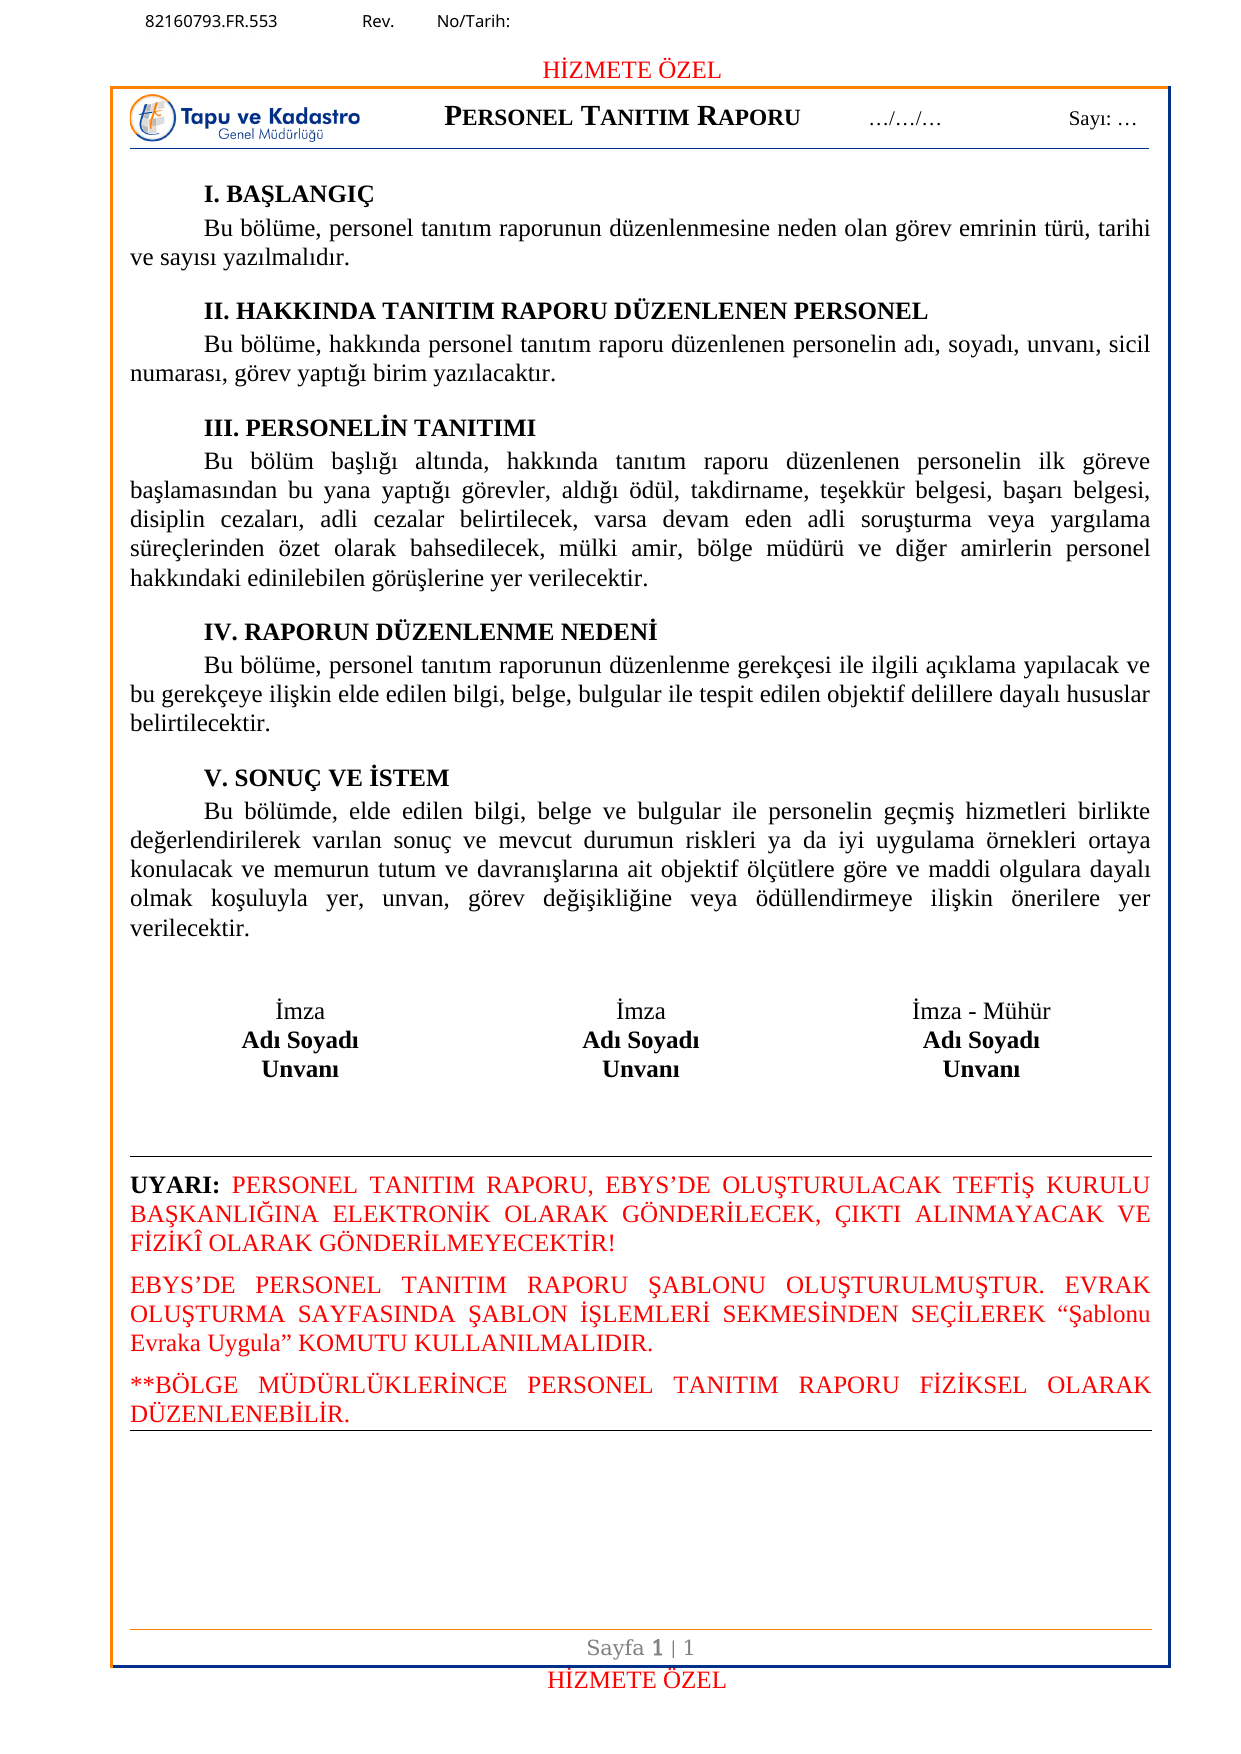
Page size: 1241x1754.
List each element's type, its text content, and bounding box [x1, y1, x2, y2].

table_header İmza [470, 996, 811, 1025]
table_cell Adı Soyadı Unvanı [470, 1025, 811, 1083]
subtitle raporun düzenlenme nedeni [130, 617, 1152, 646]
table_cell Adı Soyadı Unvanı [130, 1025, 470, 1083]
table_header İmza - Mühür [811, 996, 1152, 1025]
table_header İmza [130, 996, 470, 1025]
text EBYS’DE PERSONEL TANITIM RAPORU ŞABLONU OLUŞTURULMUŞTUR. EVRAK OLUŞTURMA SAYFASINDA ŞABLON İŞLEMLERİ SEKMESİNDEN SEÇİLEREK “Şablonu Evraka Uygula” KOMUTU KULLANILMALIDIR. [130, 1270, 1152, 1357]
text Bu bölümde, elde edilen bilgi, belge ve bulgular ile personelin geçmiş hizmetleri birlikte değerlendirilerek varılan sonuç ve mevcut durumun riskleri ya da iyi uygulama örnekleri ortaya konulacak ve memurun tutum ve davranışlarına ait objektif ölçütlere göre ve maddi olgulara dayalı olmak koşuluyla yer, unvan, görev değişikliğine veya ödüllendirmeye ilişkin önerilere yer verilecektir. [130, 796, 1152, 942]
text Bu bölüme, personel tanıtım raporunun düzenlenme gerekçesi ile ilgili açıklama yapılacak ve bu gerekçeye ilişkin elde edilen bilgi, belge, bulgular ile tespit edilen objektif delillere dayalı hususlar belirtilecektir. [130, 650, 1152, 738]
subtitle HAKKINDA TANITIM RAPORU DÜZENLENEN PERSONEL [130, 296, 1152, 325]
text Bu bölüme, personel tanıtım raporunun düzenlenmesine neden olan görev emrinin türü, tarihi ve sayısı yazılmalıdır. [130, 213, 1152, 271]
picture [129, 94, 360, 142]
text **BÖLGE MÜDÜRLÜKLERİNCE PERSONEL TANITIM RAPORU FİZİKSEL OLARAK DÜZENLENEBİLİR. [130, 1370, 1152, 1430]
text Bu bölüm başlığı altında, hakkında tanıtım raporu düzenlenen personelin ilk göreve başlamasından bu yana yaptığı görevler, aldığı ödül, takdirname, teşekkür belgesi, başarı belgesi, disiplin cezaları, adli cezalar belirtilecek, varsa devam eden adli soruşturma veya yargılama süreçlerinden özet olarak bahsedilecek, mülki amir, bölge müdürü ve diğer amirlerin personel hakkındaki edinilebilen görüşlerine yer verilecektir. [130, 446, 1152, 592]
text Bu bölüme, hakkında personel tanıtım raporu düzenlenen personelin adı, soyadı, unvanı, sicil numarası, görev yaptığı birim yazılacaktır. [130, 329, 1152, 388]
subtitle PERSONELin tanıtımı [130, 413, 1152, 442]
text UYARI: PERSONEL TANITIM RAPORU, EBYS’DE OLUŞTURULACAK TEFTİŞ KURULU BAŞKANLIĞINA ELEKTRONİK OLARAK GÖNDERİLECEK, ÇIKTI ALINMAYACAK VE FİZİKÎ OLARAK GÖNDERİLMEYECEKTİR! [130, 1170, 1152, 1257]
table_cell Adı Soyadı Unvanı [811, 1025, 1152, 1083]
subtitle BAŞLANGIÇ [130, 179, 1152, 208]
subtitle SONUÇ ve İSTEM [130, 763, 1152, 792]
